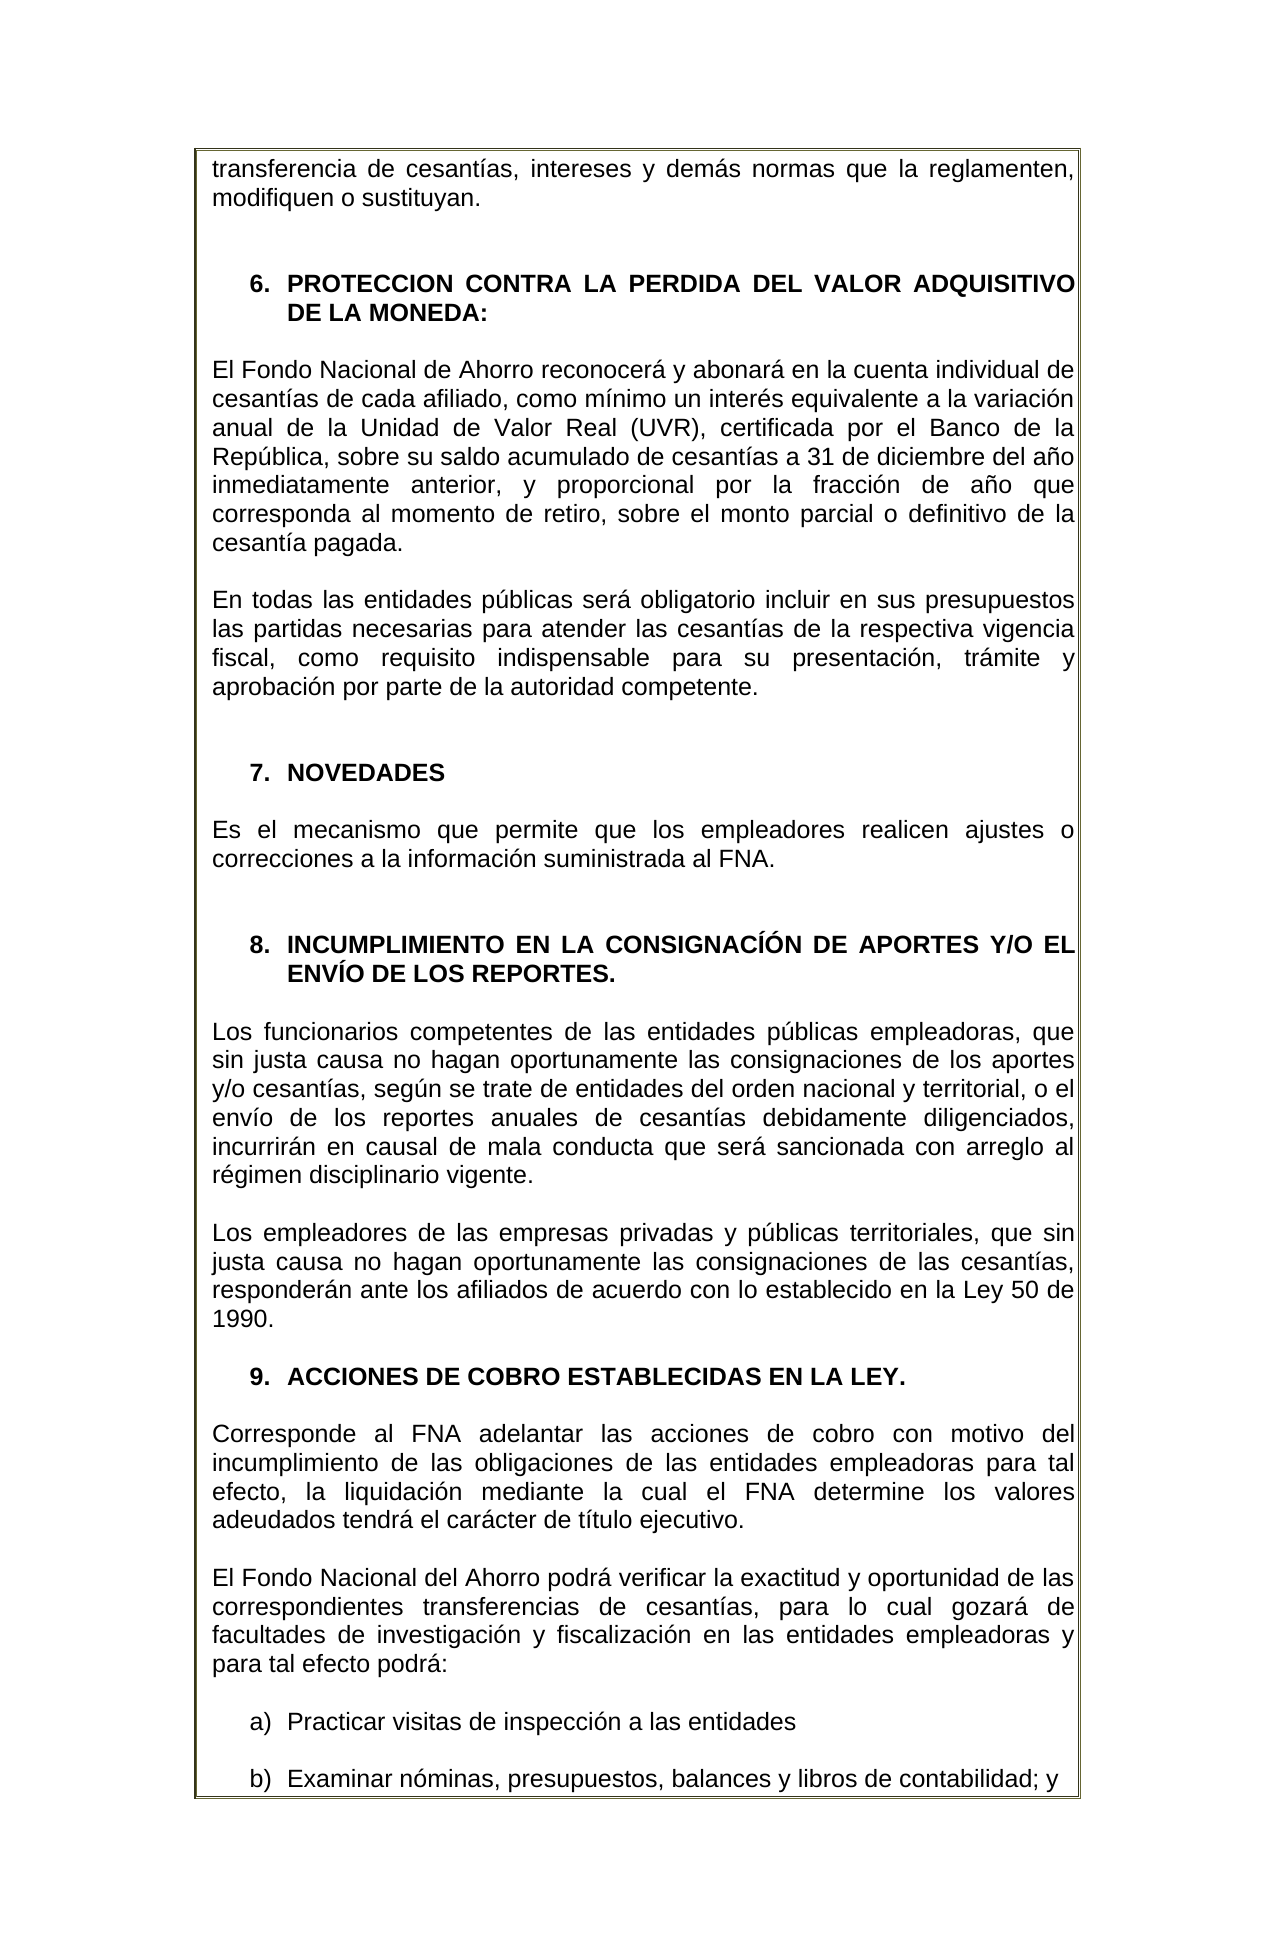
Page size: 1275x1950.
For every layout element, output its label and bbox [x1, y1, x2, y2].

table_cell [197, 151, 1078, 1796]
